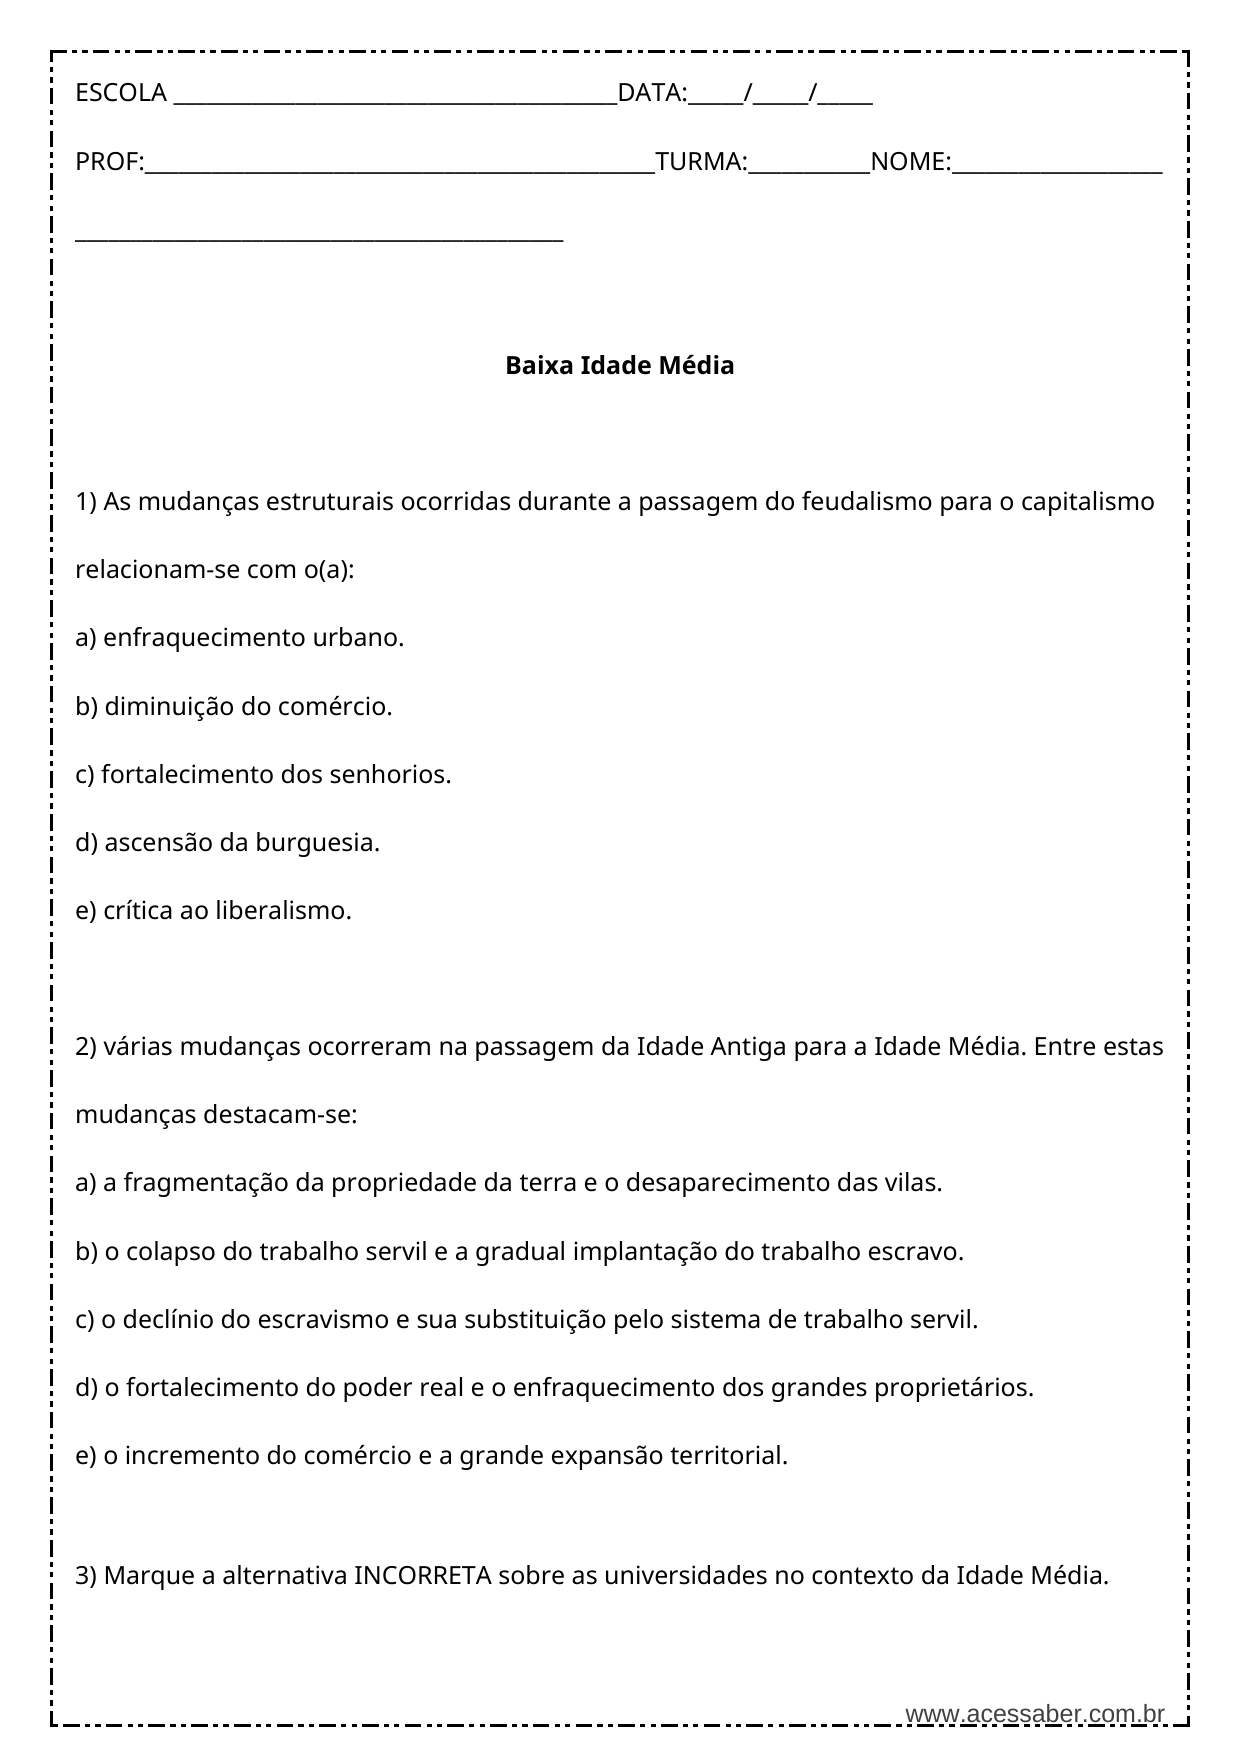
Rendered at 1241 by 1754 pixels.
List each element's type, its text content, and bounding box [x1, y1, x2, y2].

text d) o fortalecimento do poder real e o enfraquecimento dos grandes proprietários. [75, 1369, 1165, 1403]
text b) diminuição do comércio. [75, 688, 1165, 722]
text c) fortalecimento dos senhorios. [75, 756, 1165, 790]
text c) o declínio do escravismo e sua substituição pelo sistema de trabalho servil. [75, 1301, 1165, 1335]
text 2) várias mudanças ocorreram na passagem da Idade Antiga para a Idade Média. Entre estas mudanças destacam-se: [75, 1029, 1165, 1131]
text e) crítica ao liberalismo. [75, 892, 1165, 927]
text a) enfraquecimento urbano. [75, 620, 1165, 654]
text 3) Marque a alternativa INCORRETA sobre as universidades no contexto da Idade Média. [75, 1558, 1165, 1592]
text ESCOLA ________________________________________DATA:_____/_____/_____ [75, 75, 1165, 109]
text a) a fragmentação da propriedade da terra e o desaparecimento das vilas. [75, 1165, 1165, 1199]
text e) o incremento do comércio e a grande expansão territorial. [75, 1437, 1165, 1529]
text Baixa Idade Média [75, 347, 1165, 382]
text d) ascensão da burguesia. [75, 824, 1165, 858]
text 1) As mudanças estruturais ocorridas durante a passagem do feudalismo para o capitalismo relacionam-se com o(a): [75, 484, 1165, 586]
text PROF:______________________________________________TURMA:___________NOME:_______________________________________________________________ [75, 143, 1165, 245]
text b) o colapso do trabalho servil e a gradual implantação do trabalho escravo. [75, 1233, 1165, 1267]
